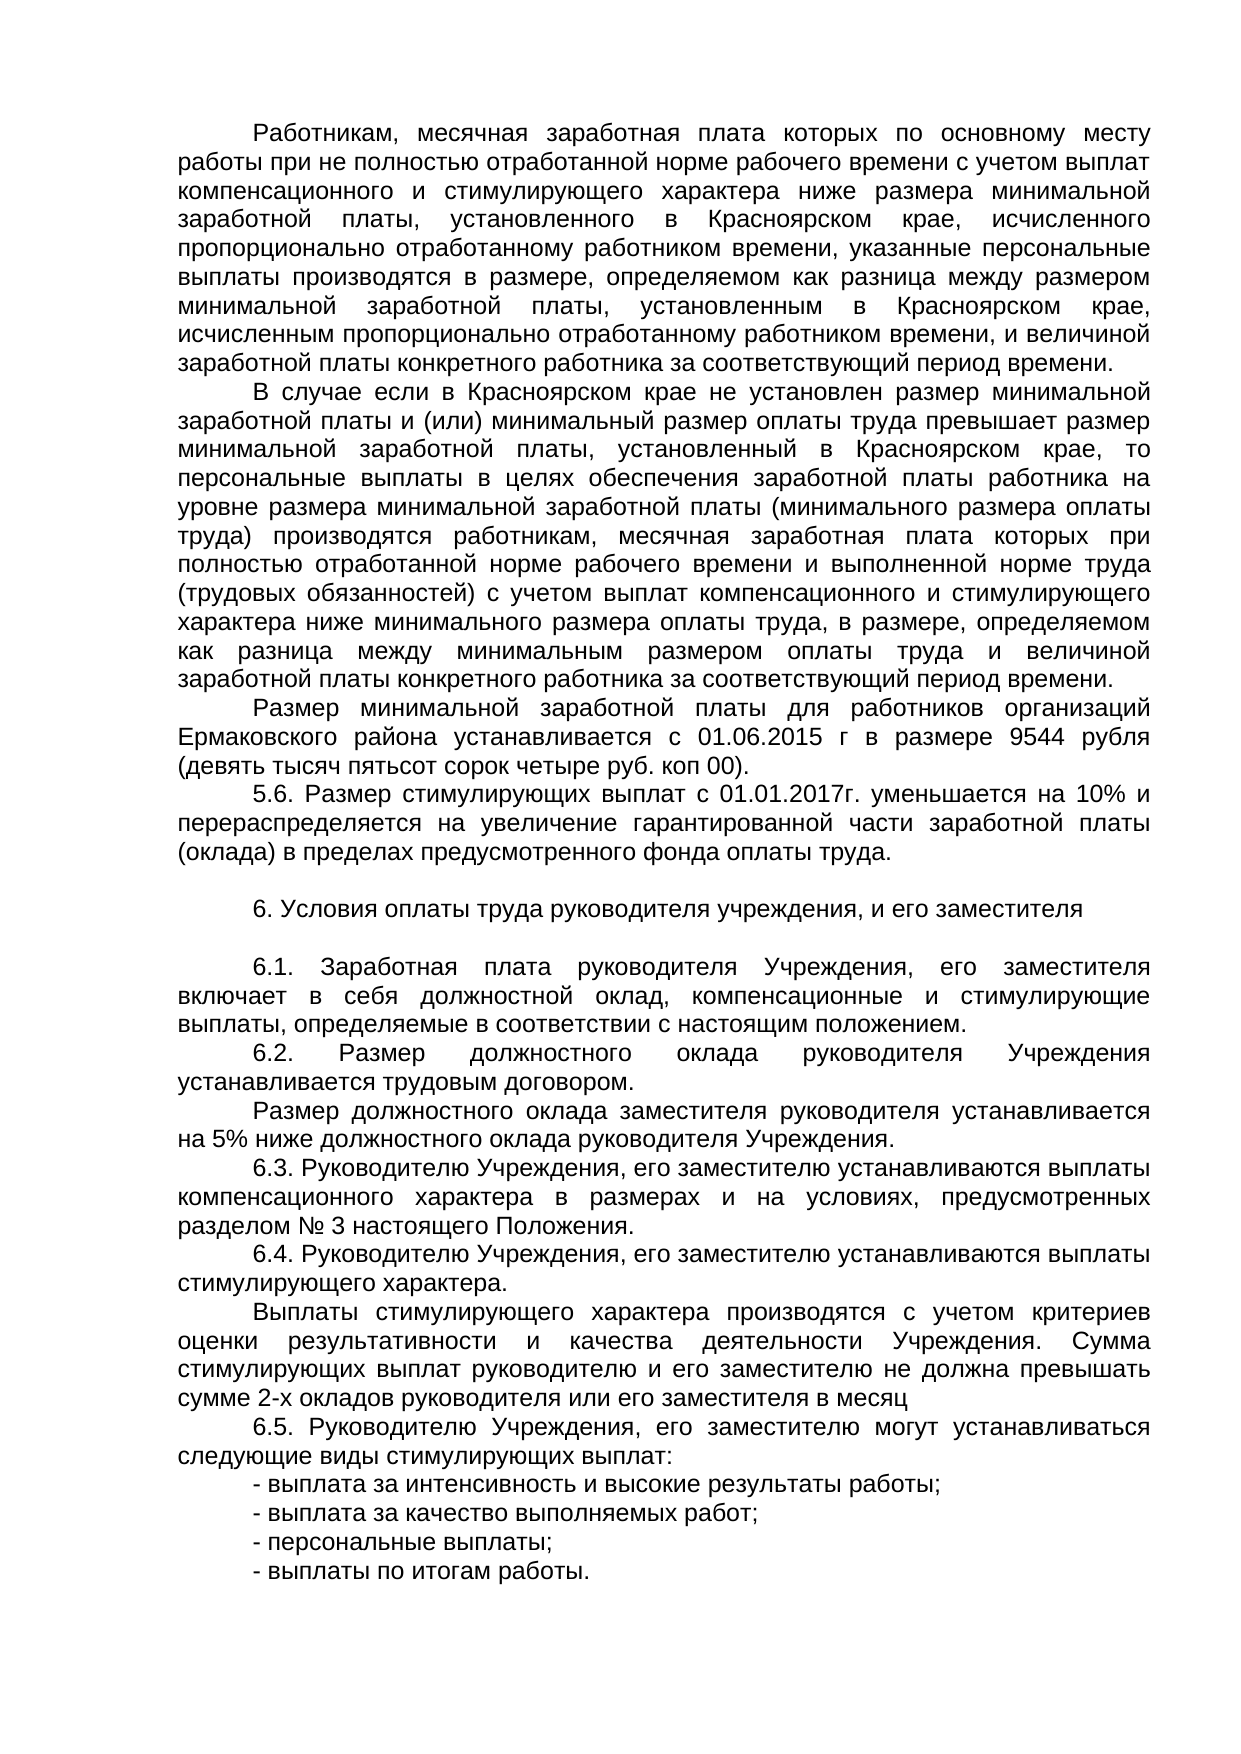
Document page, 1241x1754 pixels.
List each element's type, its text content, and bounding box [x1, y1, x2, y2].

text 6. Условия оплаты труда руководителя учреждения, и его заместителя [177, 894, 1152, 923]
text Размер минимальной заработной платы для работников организаций Ермаковского района устанавливается с 01.06.2015 г в размере 9544 рубля (девять тысяч пятьсот сорок четыре руб. коп 00). [177, 693, 1152, 779]
text 5.6. Размер стимулирующих выплат с 01.01.2017г. уменьшается на 10% и перераспределяется на увеличение гарантированной части заработной платы (оклада) в пределах предусмотренного фонда оплаты труда. [177, 779, 1152, 866]
text 6.3. Руководителю Учреждения, его заместителю устанавливаются выплаты компенсационного характера в размерах и на условиях, предусмотренных разделом № 3 настоящего Положения. [177, 1153, 1152, 1239]
text 6.4. Руководителю Учреждения, его заместителю устанавливаются выплаты стимулирующего характера. [177, 1239, 1152, 1297]
text - выплаты по итогам работы. [177, 1556, 1152, 1584]
text Выплаты стимулирующего характера производятся с учетом критериев оценки результативности и качества деятельности Учреждения. Сумма стимулирующих выплат руководителю и его заместителю не должна превышать сумме 2-х окладов руководителя или его заместителя в месяц [177, 1297, 1152, 1412]
text 6.5. Руководителю Учреждения, его заместителю могут устанавливаться следующие виды стимулирующих выплат: [177, 1412, 1152, 1469]
text 6.1. Заработная плата руководителя Учреждения, его заместителя включает в себя должностной оклад, компенсационные и стимулирующие выплаты, определяемые в соответствии с настоящим положением. [177, 952, 1152, 1038]
text - выплата за качество выполняемых работ; [177, 1498, 1152, 1527]
text Работникам, месячная заработная плата которых по основному месту работы при не полностью отработанной норме рабочего времени с учетом выплат компенсационного и стимулирующего характера ниже размера минимальной заработной платы, установленного в Красноярском крае, исчисленного пропорционально отработанному работником времени, указанные персональные выплаты производятся в размере, определяемом как разница между размером минимальной заработной платы, установленным в Красноярском крае, исчисленным пропорционально отработанному работником времени, и величиной заработной платы конкретного работника за соответствующий период времени. [177, 118, 1152, 377]
text - выплата за интенсивность и высокие результаты работы; [177, 1469, 1152, 1498]
text В случае если в Красноярском крае не установлен размер минимальной заработной платы и (или) минимальный размер оплаты труда превышает размер минимальной заработной платы, установленный в Красноярском крае, то персональные выплаты в целях обеспечения заработной платы работника на уровне размера минимальной заработной платы (минимального размера оплаты труда) производятся работникам, месячная заработная плата которых при полностью отработанной норме рабочего времени и выполненной норме труда (трудовых обязанностей) с учетом выплат компенсационного и стимулирующего характера ниже минимального размера оплаты труда, в размере, определяемом как разница между минимальным размером оплаты труда и величиной заработной платы конкретного работника за соответствующий период времени. [177, 377, 1152, 693]
text - персональные выплаты; [177, 1527, 1152, 1556]
text 6.2. Размер должностного оклада руководителя Учреждения устанавливается трудовым договором. [177, 1038, 1152, 1096]
text Размер должностного оклада заместителя руководителя устанавливается на 5% ниже должностного оклада руководителя Учреждения. [177, 1096, 1152, 1153]
